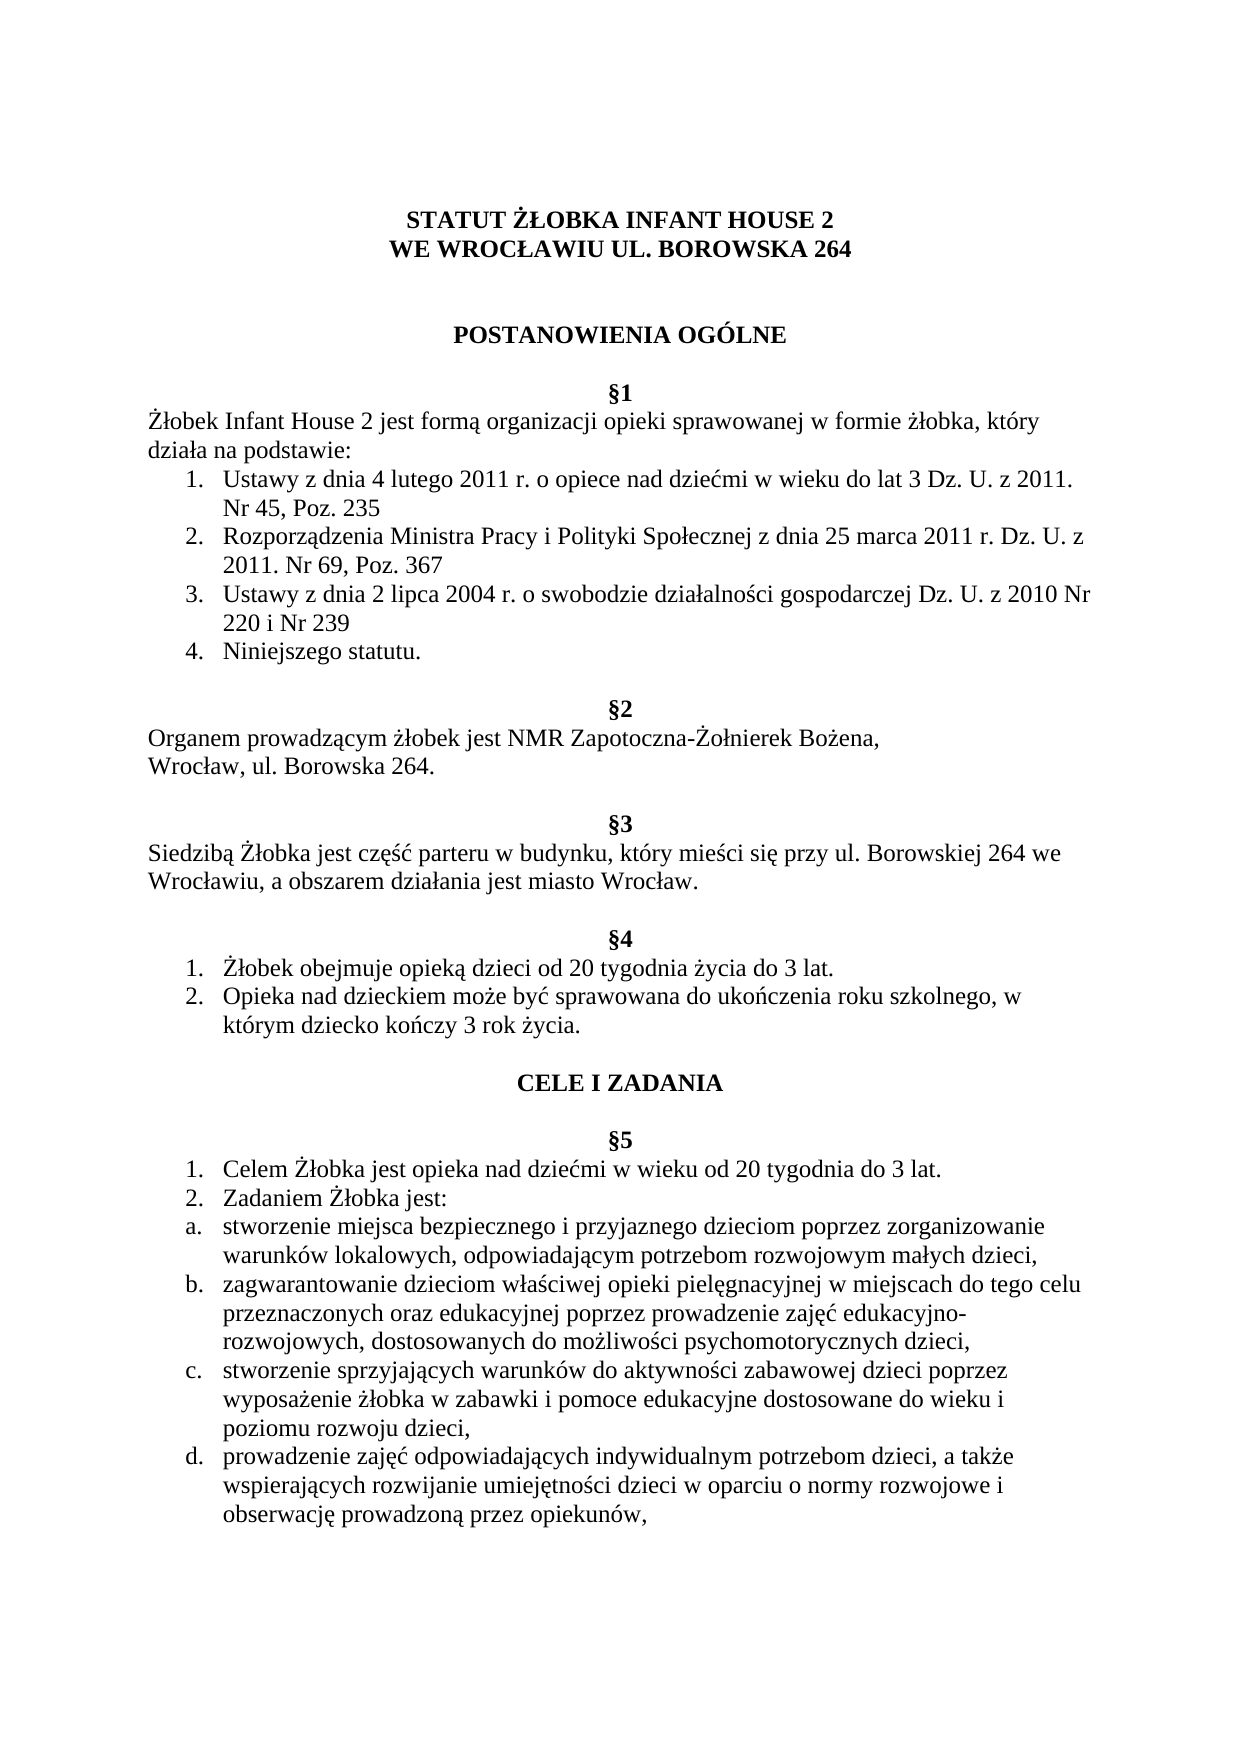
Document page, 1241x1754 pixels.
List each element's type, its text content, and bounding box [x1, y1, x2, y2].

text POSTANOWIENIA OGÓLNE [148, 320, 1093, 349]
text CELE I ZADANIA [148, 1068, 1093, 1096]
text Organem prowadzącym żłobek jest NMR Zapotoczna-Żołnierek Bożena, [148, 723, 1093, 751]
text §5 [148, 1125, 1093, 1154]
list Celem Żłobka jest opieka nad dziećmi w wieku od 20 tygodnia do 3 lat. [185, 1154, 1093, 1183]
text §4 [148, 924, 1093, 953]
list rozwojowych, dostosowanych do możliwości psychomotorycznych dzieci, [223, 1326, 1093, 1355]
list Niniejszego statutu. [185, 636, 1093, 665]
list Ustawy z dnia 2 lipca 2004 r. o swobodzie działalności gospodarczej Dz. U. z 2010 Nr 220 i Nr 239 [185, 579, 1093, 636]
list stworzenie miejsca bezpiecznego i przyjaznego dzieciom poprzez zorganizowanie [185, 1211, 1093, 1240]
text WE WROCŁAWIU UL. BOROWSKA 264 [148, 234, 1093, 263]
text Siedzibą Żłobka jest część parteru w budynku, który mieści się przy ul. Borowskiej 264 we Wrocławiu, a obszarem działania jest miasto Wrocław. [148, 838, 1093, 895]
text §3 [148, 809, 1093, 838]
list Opieka nad dzieckiem może być sprawowana do ukończenia roku szkolnego, w którym dziecko kończy 3 rok życia. [185, 981, 1093, 1039]
text Żłobek Infant House 2 jest formą organizacji opieki sprawowanej w formie żłobka, który działa na podstawie: [148, 406, 1093, 464]
list wspierających rozwijanie umiejętności dzieci w oparciu o normy rozwojowe i [223, 1470, 1093, 1499]
list wyposażenie żłobka w zabawki i pomoce edukacyjne dostosowane do wieku i poziomu rozwoju dzieci, [223, 1384, 1093, 1441]
list warunków lokalowych, odpowiadającym potrzebom rozwojowym małych dzieci, [223, 1240, 1093, 1269]
list Zadaniem Żłobka jest: [185, 1183, 1093, 1211]
list obserwację prowadzoną przez opiekunów, [223, 1499, 1093, 1528]
list przeznaczonych oraz edukacyjnej poprzez prowadzenie zajęć edukacyjno- [223, 1298, 1093, 1326]
list stworzenie sprzyjających warunków do aktywności zabawowej dzieci poprzez [185, 1355, 1093, 1384]
list Ustawy z dnia 4 lutego 2011 r. o opiece nad dziećmi w wieku do lat 3 Dz. U. z 2011. Nr 45, Poz. 235 [185, 464, 1093, 521]
list Rozporządzenia Ministra Pracy i Polityki Społecznej z dnia 25 marca 2011 r. Dz. U. z 2011. Nr 69, Poz. 367 [185, 521, 1093, 579]
list prowadzenie zajęć odpowiadających indywidualnym potrzebom dzieci, a także [185, 1441, 1093, 1470]
list Żłobek obejmuje opieką dzieci od 20 tygodnia życia do 3 lat. [185, 953, 1093, 981]
text Wrocław, ul. Borowska 264. [148, 751, 1093, 780]
text §1 [148, 378, 1093, 406]
text §2 [148, 694, 1093, 723]
text STATUT ŻŁOBKA INFANT HOUSE 2 [148, 205, 1093, 234]
list zagwarantowanie dzieciom właściwej opieki pielęgnacyjnej w miejscach do tego celu [185, 1269, 1093, 1298]
